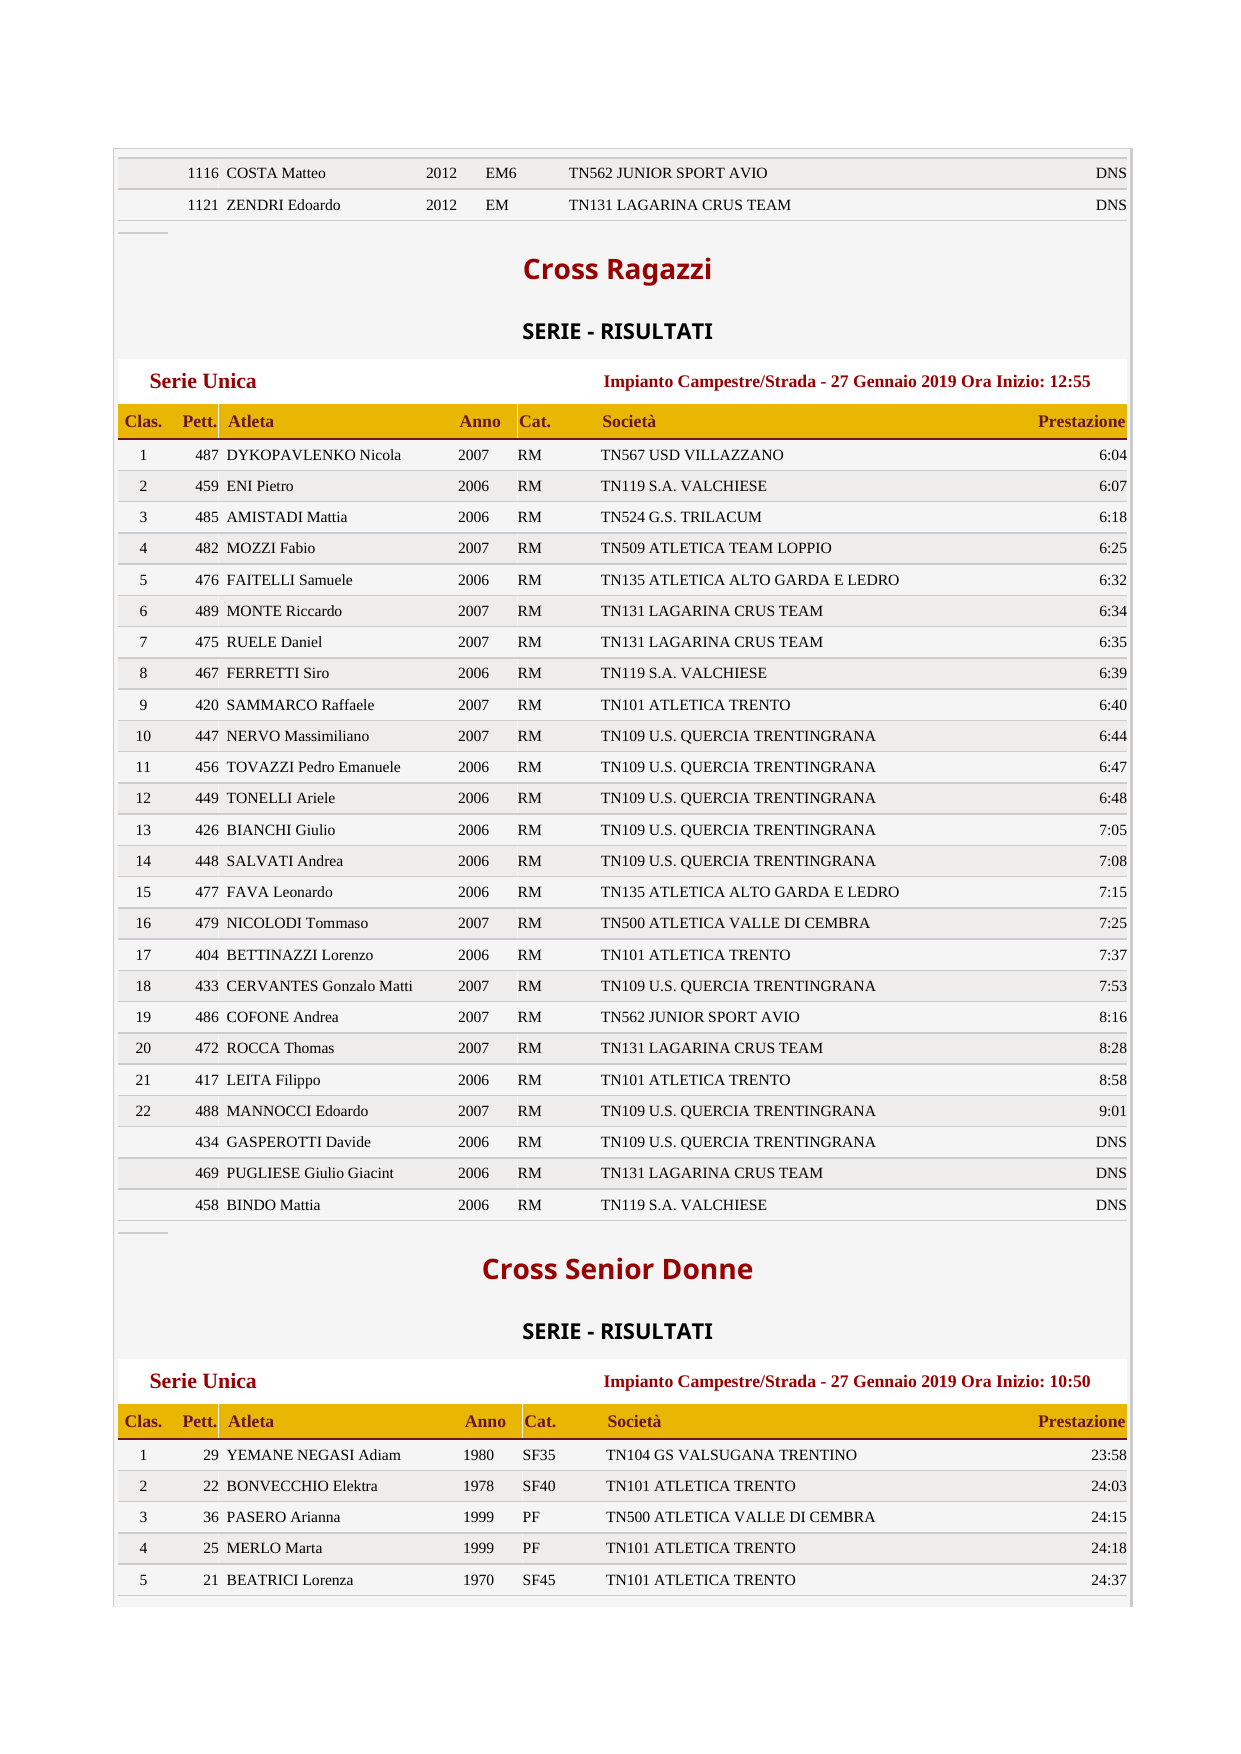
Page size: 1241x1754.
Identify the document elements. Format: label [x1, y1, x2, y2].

table_header [114, 149, 1130, 1607]
